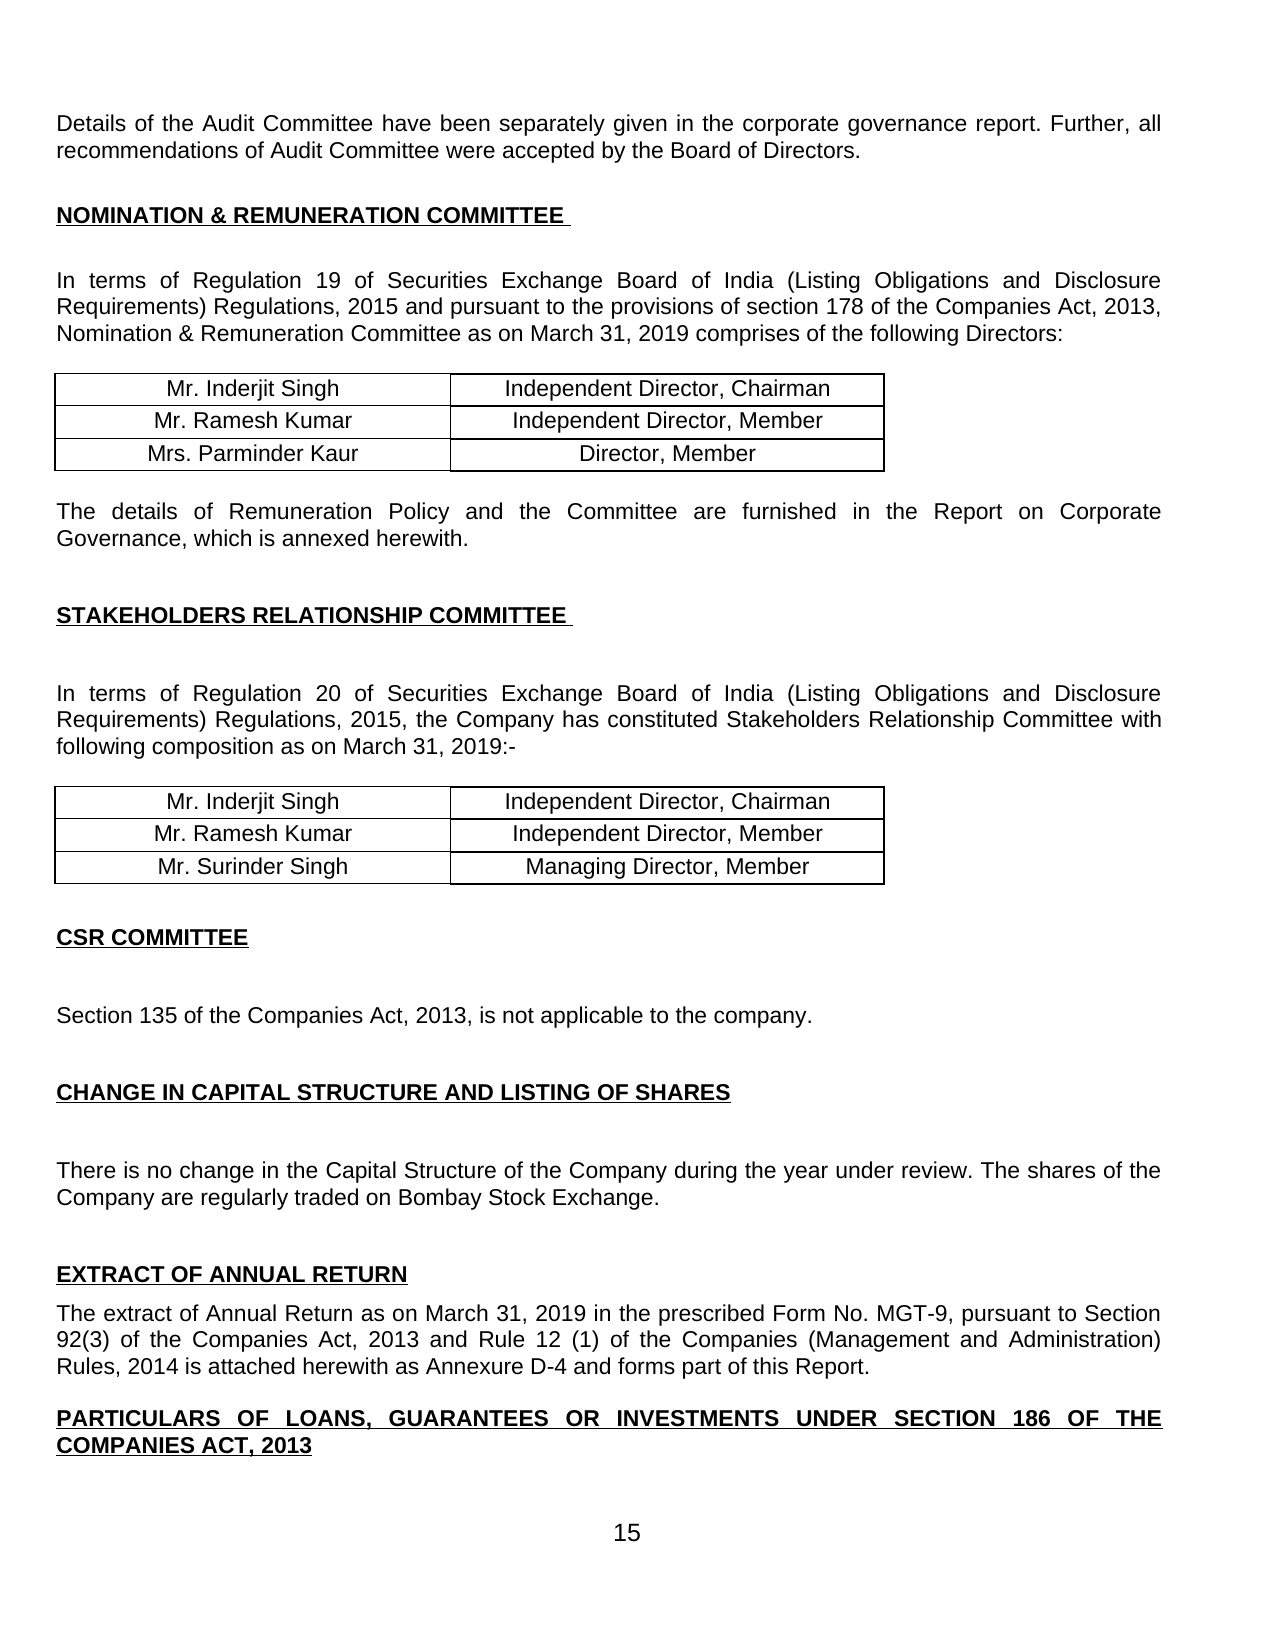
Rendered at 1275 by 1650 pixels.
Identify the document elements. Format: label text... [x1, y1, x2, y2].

text CHANGE IN CAPITAL STRUCTURE AND LISTING OF SHARES [56, 1079, 1163, 1106]
text PARTICULARS OF LOANS, GUARANTEES OR INVESTMENTS UNDER SECTION 186 OF THE COMPANIES ACT, 2013 [56, 1405, 1163, 1428]
text The details of Remuneration Policy and the Committee are furnished in the Report on Corporate Governance, which is annexed herewith. [56, 498, 1163, 551]
table_header Mr. Inderjit Singh [56, 374, 450, 405]
text NOMINATION & REMUNERATION COMMITTEE [56, 202, 1163, 228]
table_header Independent Director, Chairman [451, 375, 883, 405]
text PARTICULARS OF LOANS, GUARANTEES OR INVESTMENTS UNDER SECTION 186 OF THE COMPANIES ACT, 2013 [56, 1429, 1163, 1458]
table_cell Mr. Ramesh Kumar [56, 819, 450, 851]
text CSR COMMITTEE [56, 924, 1163, 950]
text Section 135 of the Companies Act, 2013, is not applicable to the company. [56, 1002, 1163, 1028]
table_cell Mrs. Parminder Kaur [56, 439, 450, 470]
text Details of the Audit Committee have been separately given in the corporate governance report. Further, all recommendations of Audit Committee were accepted by the Board of Directors. [56, 110, 1163, 163]
text In terms of Regulation 19 of Securities Exchange Board of India (Listing Obligations and Disclosure Requirements) Regulations, 2015 and pursuant to the provisions of section 178 of the Companies Act, 2013, Nomination & Remuneration Committee as on March 31, 2019 comprises of the following Directors: [56, 267, 1163, 346]
table_cell Mr. Surinder Singh [56, 852, 450, 883]
text There is no change in the Capital Structure of the Company during the year under review. The shares of the Company are regularly traded on Bombay Stock Exchange. [56, 1157, 1163, 1210]
table_cell Mr. Ramesh Kumar [56, 406, 450, 437]
table_cell Independent Director, Member [451, 407, 883, 437]
text In terms of Regulation 20 of Securities Exchange Board of India (Listing Obligations and Disclosure Requirements) Regulations, 2015, the Company has constituted Stakeholders Relationship Committee with following composition as on March 31, 2019:- [56, 680, 1163, 759]
table_cell Managing Director, Member [451, 853, 883, 883]
text EXTRACT OF ANNUAL RETURN [56, 1261, 1163, 1287]
text The extract of Annual Return as on March 31, 2019 in the prescribed Form No. MGT-9, pursuant to Section 92(3) of the Companies Act, 2013 and Rule 12 (1) of the Companies (Management and Administration) Rules, 2014 is attached herewith as Annexure D-4 and forms part of this Report. [56, 1300, 1163, 1379]
table_cell Director, Member [451, 440, 883, 470]
table_header Mr. Inderjit Singh [56, 787, 450, 818]
table_header Independent Director, Chairman [451, 788, 883, 818]
text STAKEHOLDERS RELATIONSHIP COMMITTEE [56, 602, 1163, 629]
table_cell Independent Director, Member [451, 820, 883, 851]
